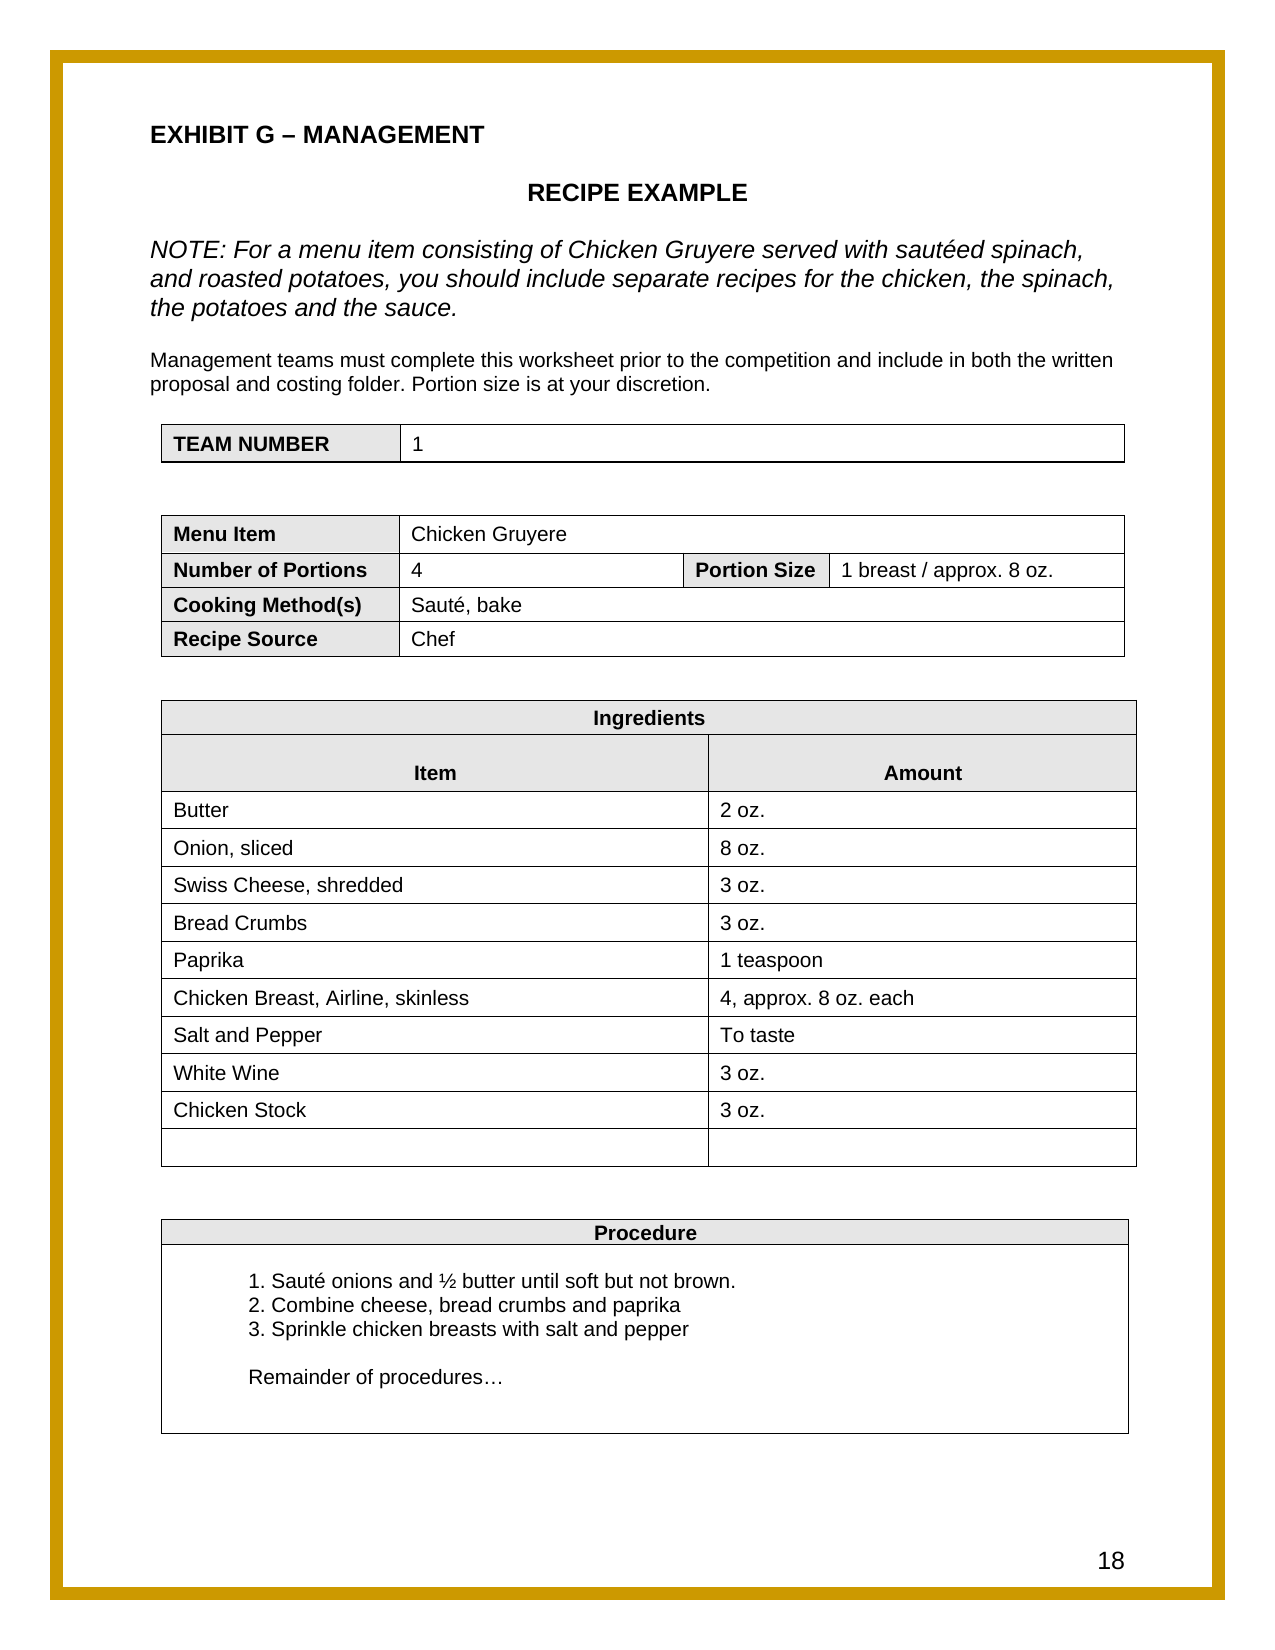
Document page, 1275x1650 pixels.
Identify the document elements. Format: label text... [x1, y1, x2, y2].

text Exhibit G – Management [150, 120, 1125, 149]
table_header 1 [401, 425, 1124, 461]
table_cell Sauté, bake [400, 588, 1124, 621]
table_cell Amount [709, 735, 1136, 791]
table_cell Portion Size [684, 554, 829, 587]
table_cell 2 oz. [709, 792, 1136, 828]
text Recipe Example [150, 177, 1125, 206]
table_header Procedure [162, 1220, 1128, 1244]
table_cell Paprika [162, 942, 708, 978]
table_cell 1. Sauté onions and ½ butter until soft but not brown. 2. Combine cheese, bread crumbs and paprika 3. Sprinkle chicken breasts with salt and pepper Remainder of procedures… [162, 1245, 1128, 1433]
table_header Menu Item [162, 516, 399, 552]
table_cell [162, 1129, 708, 1166]
table_cell 4 [400, 554, 683, 587]
table_cell 3 oz. [709, 1092, 1136, 1128]
table_cell 3 oz. [709, 1054, 1136, 1091]
table_cell Chicken Stock [162, 1092, 708, 1128]
table_cell Swiss Cheese, shredded [162, 867, 708, 903]
table_cell Salt and Pepper [162, 1017, 708, 1053]
table_cell 1 teaspoon [709, 942, 1136, 978]
text NOTE: For a menu item consisting of Chicken Gruyere served with sautéed spinach, and roasted potatoes, you should include separate recipes for the chicken, the spinach, the potatoes and the sauce. [150, 235, 1125, 321]
table_header Chicken Gruyere [400, 516, 1124, 552]
text Management teams must complete this worksheet prior to the competition and include in both the written proposal and costing folder. Portion size is at your discretion. [150, 348, 1125, 396]
table_cell Butter [162, 792, 708, 828]
table_cell To taste [709, 1017, 1136, 1053]
table_cell 3 oz. [709, 867, 1136, 903]
table_header TEAM NUMBER [162, 425, 400, 461]
table_cell Chef [400, 622, 1124, 656]
table_cell Recipe Source [162, 622, 399, 656]
table_header Ingredients [162, 701, 1136, 734]
table_cell Cooking Method(s) [162, 588, 399, 621]
table_cell 1 breast / approx. 8 oz. [830, 554, 1124, 587]
table_cell 3 oz. [709, 904, 1136, 941]
table_cell White Wine [162, 1054, 708, 1091]
table_cell Onion, sliced [162, 829, 708, 866]
table_cell Chicken Breast, Airline, skinless [162, 979, 708, 1016]
table_cell [709, 1129, 1136, 1166]
table_cell Item [162, 735, 708, 791]
table_cell 8 oz. [709, 829, 1136, 866]
table_cell Number of Portions [162, 554, 399, 587]
table_cell 4, approx. 8 oz. each [709, 979, 1136, 1016]
table_cell Bread Crumbs [162, 904, 708, 941]
